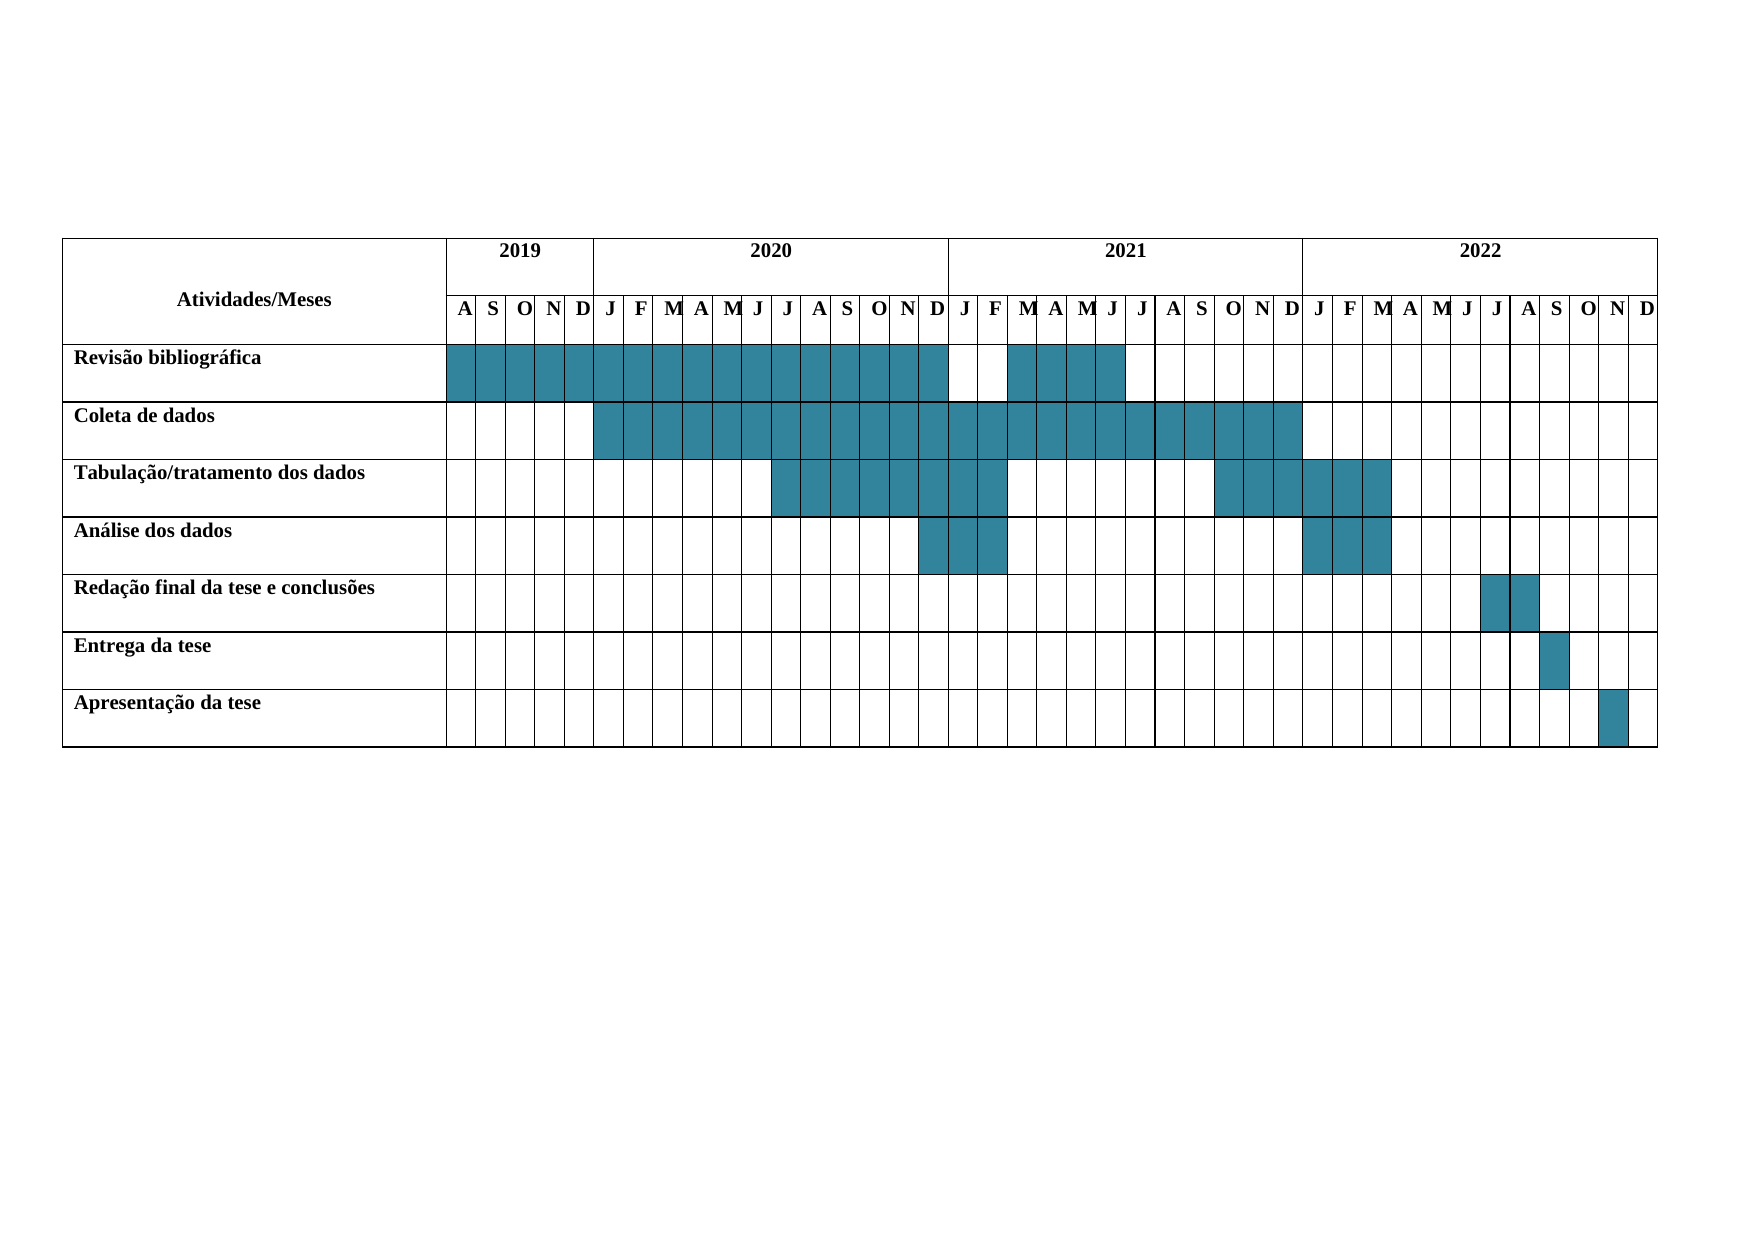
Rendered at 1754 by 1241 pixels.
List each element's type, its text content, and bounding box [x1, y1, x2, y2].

table_cell O [506, 296, 534, 344]
table_cell O [1570, 296, 1598, 344]
table_cell [1185, 690, 1214, 746]
table_cell [890, 345, 918, 401]
table_cell [890, 460, 918, 516]
table_cell [1067, 575, 1095, 631]
table_cell [860, 403, 889, 459]
table_cell [1392, 403, 1421, 459]
table_cell [919, 403, 948, 459]
table_cell [1008, 633, 1036, 689]
table_cell [1037, 345, 1066, 401]
table_cell [1392, 518, 1421, 574]
table_cell A [447, 296, 475, 344]
table_cell [1274, 633, 1302, 689]
table_cell [506, 518, 534, 574]
table_cell [1067, 460, 1095, 516]
table_cell [890, 518, 918, 574]
table_cell [1570, 403, 1598, 459]
table_cell [742, 633, 771, 689]
table_cell M [1067, 296, 1095, 344]
table_cell [801, 345, 830, 401]
table_cell [653, 633, 682, 689]
table_cell [624, 575, 652, 631]
table_cell [1451, 403, 1480, 459]
table_cell [1392, 633, 1421, 689]
table_cell [1511, 575, 1539, 631]
table_cell S [476, 296, 505, 344]
table_cell [1244, 633, 1273, 689]
table_cell [624, 633, 652, 689]
table_cell [713, 460, 741, 516]
table_cell [1215, 575, 1243, 631]
table_cell [1363, 518, 1391, 574]
table_cell O [860, 296, 889, 344]
table_cell [742, 403, 771, 459]
table_cell [890, 690, 918, 746]
table_cell [1540, 575, 1569, 631]
table_cell [831, 518, 859, 574]
table_cell [594, 345, 623, 401]
table_cell [1303, 633, 1332, 689]
table_header Atividades/Meses [63, 239, 446, 344]
table_cell [1540, 518, 1569, 574]
table_cell Análise dos dados [63, 518, 446, 574]
table_cell [1392, 690, 1421, 746]
table_cell [506, 403, 534, 459]
table_cell [624, 518, 652, 574]
table_cell [1185, 575, 1214, 631]
table_cell [1067, 690, 1095, 746]
table_cell [535, 518, 564, 574]
table_cell [1156, 345, 1184, 401]
table_cell [535, 633, 564, 689]
table_header 2022 [1303, 239, 1657, 295]
table_cell [831, 633, 859, 689]
table_cell [1126, 345, 1154, 401]
table_cell S [831, 296, 859, 344]
table_cell [1511, 460, 1539, 516]
table_cell [1008, 403, 1036, 459]
table_cell [1599, 345, 1628, 401]
table_cell [447, 575, 475, 631]
table_cell [1303, 345, 1332, 401]
table_cell [1363, 403, 1391, 459]
table_cell [683, 633, 712, 689]
table_cell [653, 518, 682, 574]
table_cell [1599, 518, 1628, 574]
table_cell [1185, 345, 1214, 401]
table_cell [1037, 403, 1066, 459]
table_cell [949, 690, 977, 746]
table_cell [1244, 460, 1273, 516]
table_cell [1274, 518, 1302, 574]
table_cell [1333, 518, 1362, 574]
table_cell [1096, 403, 1125, 459]
table_cell [1215, 403, 1243, 459]
table_cell [1392, 575, 1421, 631]
table_cell [1185, 403, 1214, 459]
table_cell [1422, 460, 1450, 516]
table_cell [1215, 345, 1243, 401]
table_cell [565, 460, 593, 516]
table_cell [1185, 518, 1214, 574]
table_cell [1570, 345, 1598, 401]
table_cell [1481, 345, 1509, 401]
table_cell J [1126, 296, 1154, 344]
table_cell A [1037, 296, 1066, 344]
table_cell [535, 345, 564, 401]
table_cell [506, 345, 534, 401]
table_cell [447, 690, 475, 746]
table_cell [978, 345, 1007, 401]
table_cell [447, 518, 475, 574]
table_cell S [1185, 296, 1214, 344]
table_cell J [742, 296, 771, 344]
table_cell [1511, 403, 1539, 459]
table_cell [949, 633, 977, 689]
table_cell [1451, 345, 1480, 401]
table_cell [1570, 633, 1598, 689]
table_cell [1540, 345, 1569, 401]
table_cell [801, 690, 830, 746]
table_cell [1303, 690, 1332, 746]
table_cell [1274, 575, 1302, 631]
table_cell [831, 460, 859, 516]
table_cell [1540, 633, 1569, 689]
table_cell [1067, 345, 1095, 401]
table_cell [1096, 575, 1125, 631]
table_cell [772, 460, 800, 516]
table_cell [772, 518, 800, 574]
table_cell [1481, 575, 1509, 631]
table_cell [1156, 460, 1184, 516]
table_cell [1156, 633, 1184, 689]
table_cell [949, 518, 977, 574]
table_cell [860, 345, 889, 401]
table_cell [565, 690, 593, 746]
table_cell [713, 403, 741, 459]
table_cell [1156, 518, 1184, 574]
table_cell [1096, 518, 1125, 574]
table_cell [1215, 633, 1243, 689]
table_cell [506, 460, 534, 516]
table_cell [860, 575, 889, 631]
table_cell [772, 575, 800, 631]
table_cell [1392, 460, 1421, 516]
table_cell [653, 345, 682, 401]
table_cell [624, 460, 652, 516]
table_cell [1215, 690, 1243, 746]
table_cell O [1215, 296, 1243, 344]
table_cell [1185, 460, 1214, 516]
table_cell [624, 690, 652, 746]
table_cell [742, 518, 771, 574]
table_cell [1096, 633, 1125, 689]
table_cell [978, 460, 1007, 516]
table_cell [653, 403, 682, 459]
table_cell [1481, 403, 1509, 459]
table_cell [978, 403, 1007, 459]
table_cell [594, 690, 623, 746]
table_cell [1215, 460, 1243, 516]
table_cell [476, 460, 505, 516]
table_cell [653, 690, 682, 746]
table_cell [1363, 345, 1391, 401]
table_cell [624, 345, 652, 401]
table_cell [653, 575, 682, 631]
table_cell [594, 403, 623, 459]
table_cell [978, 690, 1007, 746]
table_cell [683, 518, 712, 574]
table_cell [1215, 518, 1243, 574]
table_cell [1422, 575, 1450, 631]
table_cell [949, 575, 977, 631]
table_cell [1274, 690, 1302, 746]
table_cell [476, 633, 505, 689]
table_cell [1244, 518, 1273, 574]
table_cell [831, 690, 859, 746]
table_cell [1126, 518, 1154, 574]
table_cell [1067, 633, 1095, 689]
table_cell [1067, 518, 1095, 574]
table_cell [919, 518, 948, 574]
table_cell [949, 403, 977, 459]
table_cell [801, 518, 830, 574]
table_cell [801, 575, 830, 631]
table_cell [1037, 633, 1066, 689]
table_cell [1511, 690, 1539, 746]
table_cell [506, 575, 534, 631]
table_cell [1333, 633, 1362, 689]
table_cell [1156, 403, 1184, 459]
table_cell M [1363, 296, 1391, 344]
table_cell [772, 690, 800, 746]
table_cell [1540, 460, 1569, 516]
table_cell [801, 403, 830, 459]
table_cell A [1511, 296, 1539, 344]
table_cell [1481, 633, 1509, 689]
table_cell [1599, 633, 1628, 689]
table_cell [1244, 403, 1273, 459]
table_cell [1629, 403, 1657, 459]
table_cell [1422, 403, 1450, 459]
table_cell [1008, 575, 1036, 631]
table_cell [978, 633, 1007, 689]
table_cell [1422, 518, 1450, 574]
table_cell J [772, 296, 800, 344]
table_cell [949, 460, 977, 516]
table_cell [1481, 518, 1509, 574]
table_cell [1274, 460, 1302, 516]
table_cell [535, 460, 564, 516]
table_cell [949, 345, 977, 401]
table_cell [624, 403, 652, 459]
table_cell [919, 460, 948, 516]
table_cell [1096, 345, 1125, 401]
table_header 2020 [594, 239, 948, 295]
table_cell [476, 345, 505, 401]
table_cell [772, 345, 800, 401]
table_cell Revisão bibliográfica [63, 345, 446, 401]
table_cell [742, 575, 771, 631]
table_cell J [1481, 296, 1509, 344]
table_cell A [1392, 296, 1421, 344]
table_cell F [978, 296, 1007, 344]
table_cell [1008, 690, 1036, 746]
table_cell [1540, 690, 1569, 746]
table_cell [713, 345, 741, 401]
table_cell [1570, 575, 1598, 631]
table_cell [1333, 345, 1362, 401]
table_cell [860, 690, 889, 746]
table_cell [1511, 518, 1539, 574]
table_header 2021 [949, 239, 1302, 295]
table_cell [1008, 518, 1036, 574]
table_cell [1067, 403, 1095, 459]
table_cell [1451, 633, 1480, 689]
table_cell [978, 518, 1007, 574]
table_cell [565, 518, 593, 574]
table_cell [1481, 460, 1509, 516]
table_cell [1244, 345, 1273, 401]
table_cell N [535, 296, 564, 344]
table_cell [1599, 575, 1628, 631]
table_cell [1511, 345, 1539, 401]
table_cell [565, 633, 593, 689]
table_cell [565, 575, 593, 631]
table_cell D [565, 296, 593, 344]
table_cell [1570, 518, 1598, 574]
table_cell [1629, 690, 1657, 746]
table_cell [1363, 633, 1391, 689]
table_cell J [1303, 296, 1332, 344]
table_cell [831, 575, 859, 631]
table_cell J [949, 296, 977, 344]
table_cell [1599, 460, 1628, 516]
table_cell [447, 345, 475, 401]
table_cell [653, 460, 682, 516]
table_cell [1422, 690, 1450, 746]
table_cell [1392, 345, 1421, 401]
table_cell [890, 575, 918, 631]
table_cell [1629, 518, 1657, 574]
table_cell [890, 633, 918, 689]
table_cell [860, 460, 889, 516]
table_cell Coleta de dados [63, 403, 446, 459]
table_cell [683, 575, 712, 631]
table_cell [683, 690, 712, 746]
table_cell [565, 403, 593, 459]
table_cell [447, 403, 475, 459]
table_cell [1363, 575, 1391, 631]
table_cell [1481, 690, 1509, 746]
table_cell [860, 633, 889, 689]
table_cell [1008, 345, 1036, 401]
table_cell [447, 633, 475, 689]
table_cell [683, 460, 712, 516]
table_cell [1244, 690, 1273, 746]
table_cell [1333, 690, 1362, 746]
table_cell [594, 460, 623, 516]
table_cell [713, 518, 741, 574]
table_cell D [1274, 296, 1302, 344]
table_cell [1451, 575, 1480, 631]
table_cell [1570, 460, 1598, 516]
table_cell [535, 690, 564, 746]
table_cell [919, 633, 948, 689]
table_cell [742, 690, 771, 746]
table_cell [1126, 633, 1154, 689]
table_cell [565, 345, 593, 401]
table_cell [447, 460, 475, 516]
table_cell [1540, 403, 1569, 459]
table_cell [831, 403, 859, 459]
table_cell [713, 633, 741, 689]
table_cell Entrega da tese [63, 633, 446, 689]
table_cell [476, 575, 505, 631]
table_cell [1363, 690, 1391, 746]
table_cell [1422, 633, 1450, 689]
table_cell [1274, 345, 1302, 401]
table_cell [978, 575, 1007, 631]
table_cell M [1422, 296, 1450, 344]
table_cell A [683, 296, 712, 344]
table_cell [594, 633, 623, 689]
table_cell F [624, 296, 652, 344]
table_cell F [1333, 296, 1362, 344]
table_cell [1333, 403, 1362, 459]
table_cell [801, 460, 830, 516]
table_cell J [594, 296, 623, 344]
table_cell [1037, 518, 1066, 574]
table_cell [594, 518, 623, 574]
table_cell [1451, 518, 1480, 574]
table_cell [772, 633, 800, 689]
table_cell Tabulação/tratamento dos dados [63, 460, 446, 516]
table_cell [1126, 690, 1154, 746]
table_cell [1244, 575, 1273, 631]
table_cell [1451, 460, 1480, 516]
table_cell [1599, 690, 1628, 746]
table_cell J [1096, 296, 1125, 344]
table_header 2019 [447, 239, 593, 295]
table_cell [1451, 690, 1480, 746]
table_cell [1570, 690, 1598, 746]
table_cell [919, 690, 948, 746]
table_cell [1156, 575, 1184, 631]
table_cell [772, 403, 800, 459]
table_cell [506, 633, 534, 689]
table_cell [476, 403, 505, 459]
table_cell [1333, 575, 1362, 631]
table_cell J [1451, 296, 1480, 344]
table_cell [1303, 575, 1332, 631]
table_cell [713, 690, 741, 746]
table_cell N [1599, 296, 1628, 344]
table_cell [683, 345, 712, 401]
table_cell A [801, 296, 830, 344]
table_cell [1629, 345, 1657, 401]
table_cell [683, 403, 712, 459]
table_cell [1629, 575, 1657, 631]
table_cell [476, 690, 505, 746]
table_cell [1303, 460, 1332, 516]
table_cell [1156, 690, 1184, 746]
table_cell [535, 403, 564, 459]
table_cell Redação final da tese e conclusões [63, 575, 446, 631]
table_cell D [1629, 296, 1657, 344]
table_cell [1333, 460, 1362, 516]
table_cell [535, 575, 564, 631]
table_cell [1126, 575, 1154, 631]
table_cell [742, 460, 771, 516]
table_cell [801, 633, 830, 689]
table_cell [831, 345, 859, 401]
table_cell [506, 690, 534, 746]
table_cell [890, 403, 918, 459]
table_cell [1363, 460, 1391, 516]
table_cell [1037, 575, 1066, 631]
table_cell N [890, 296, 918, 344]
table_cell A [1156, 296, 1184, 344]
table_cell [1629, 460, 1657, 516]
table_cell [1126, 403, 1154, 459]
table_cell [1303, 518, 1332, 574]
table_cell [1037, 690, 1066, 746]
table_cell D [919, 296, 948, 344]
table_cell S [1540, 296, 1569, 344]
table_cell [919, 575, 948, 631]
table_cell [742, 345, 771, 401]
table_cell [1599, 403, 1628, 459]
table_cell [1303, 403, 1332, 459]
table_cell [713, 575, 741, 631]
table_cell N [1244, 296, 1273, 344]
table_cell [1008, 460, 1036, 516]
table_cell [919, 345, 948, 401]
table_cell [594, 575, 623, 631]
table_cell [1274, 403, 1302, 459]
table_cell [1422, 345, 1450, 401]
table_cell [1096, 460, 1125, 516]
table_cell [1629, 633, 1657, 689]
table_cell [1096, 690, 1125, 746]
table_cell M [713, 296, 741, 344]
table_cell [860, 518, 889, 574]
table_cell [1185, 633, 1214, 689]
table_cell [1511, 633, 1539, 689]
table_cell [1037, 460, 1066, 516]
table_cell [476, 518, 505, 574]
table_cell M [1008, 296, 1036, 344]
table_cell M [653, 296, 682, 344]
table_cell Apresentação da tese [63, 690, 446, 746]
table_cell [1126, 460, 1154, 516]
